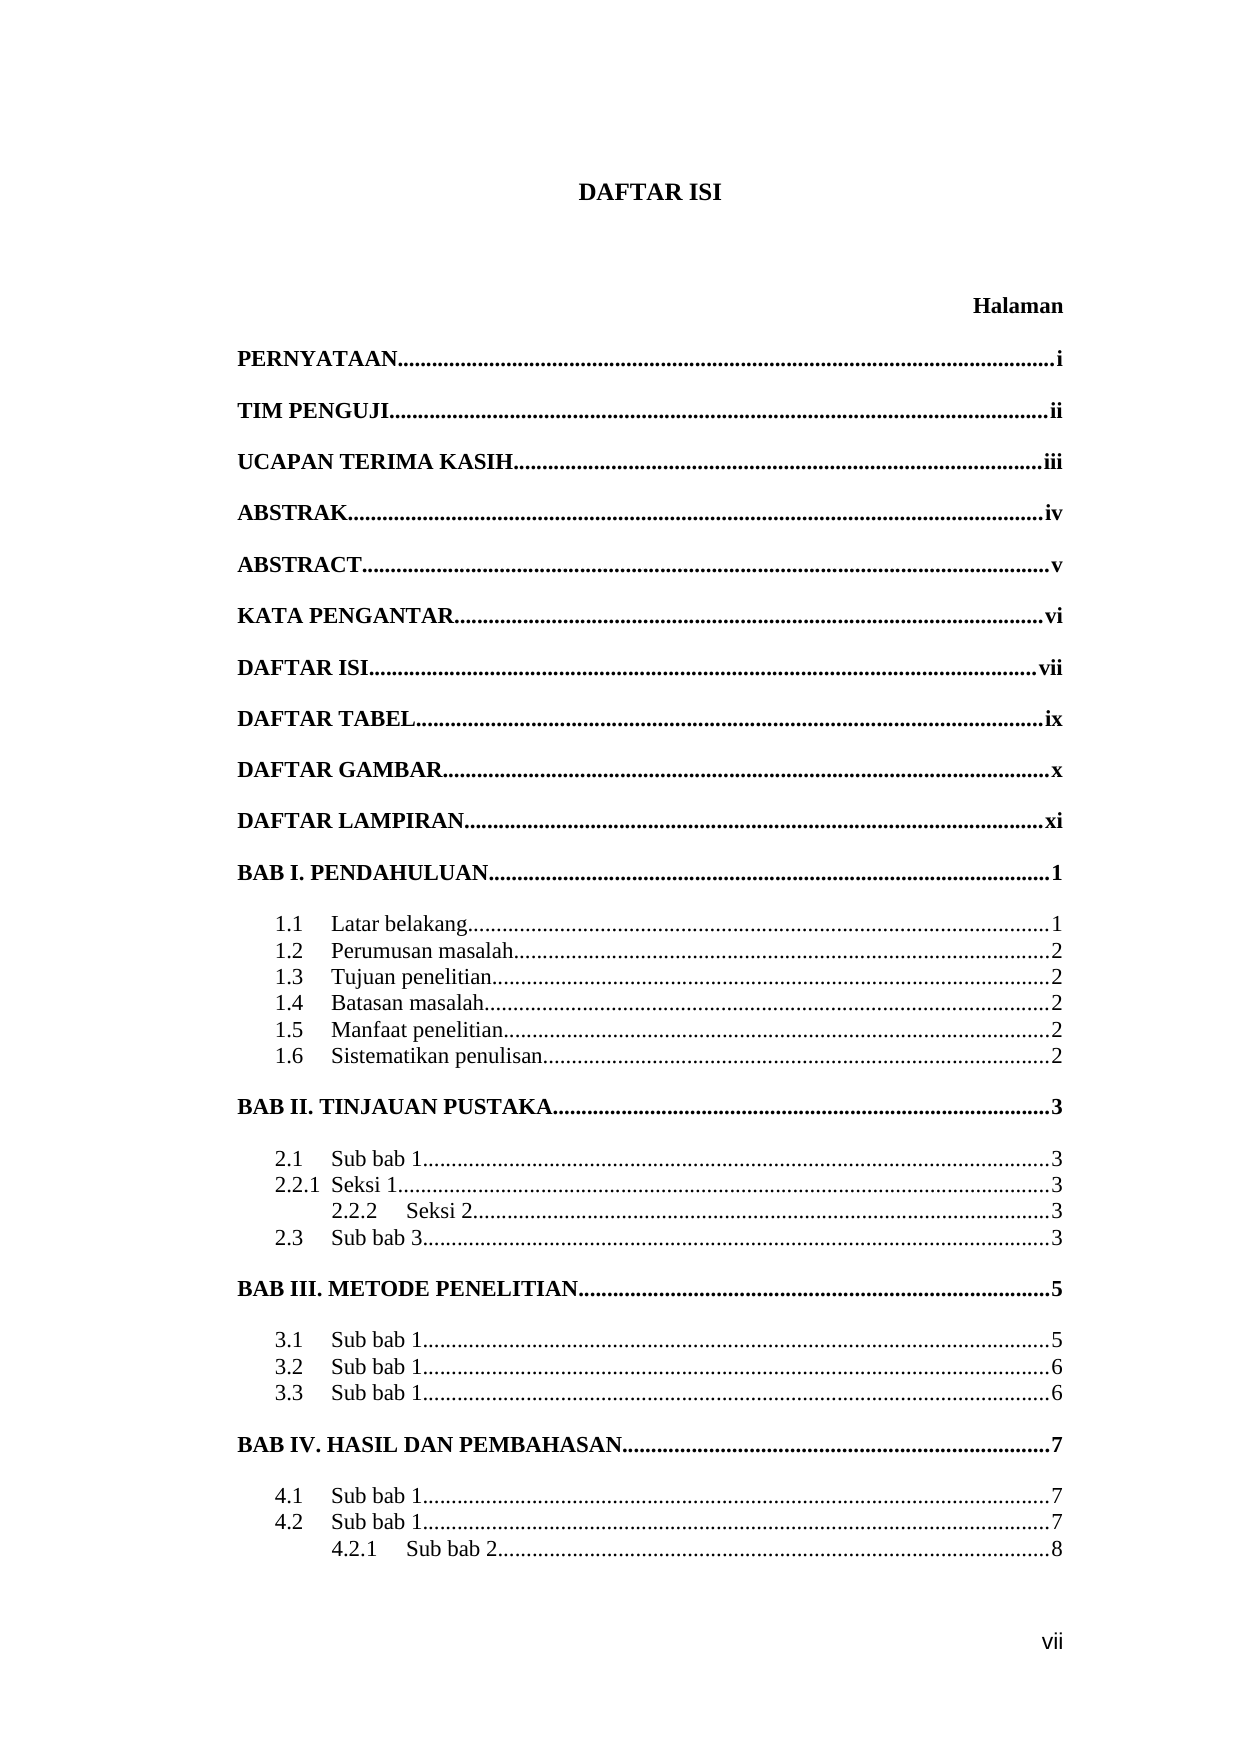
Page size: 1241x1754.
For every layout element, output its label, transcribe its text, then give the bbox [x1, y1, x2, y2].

subtitle DAFTAR ISI [237, 177, 1063, 206]
